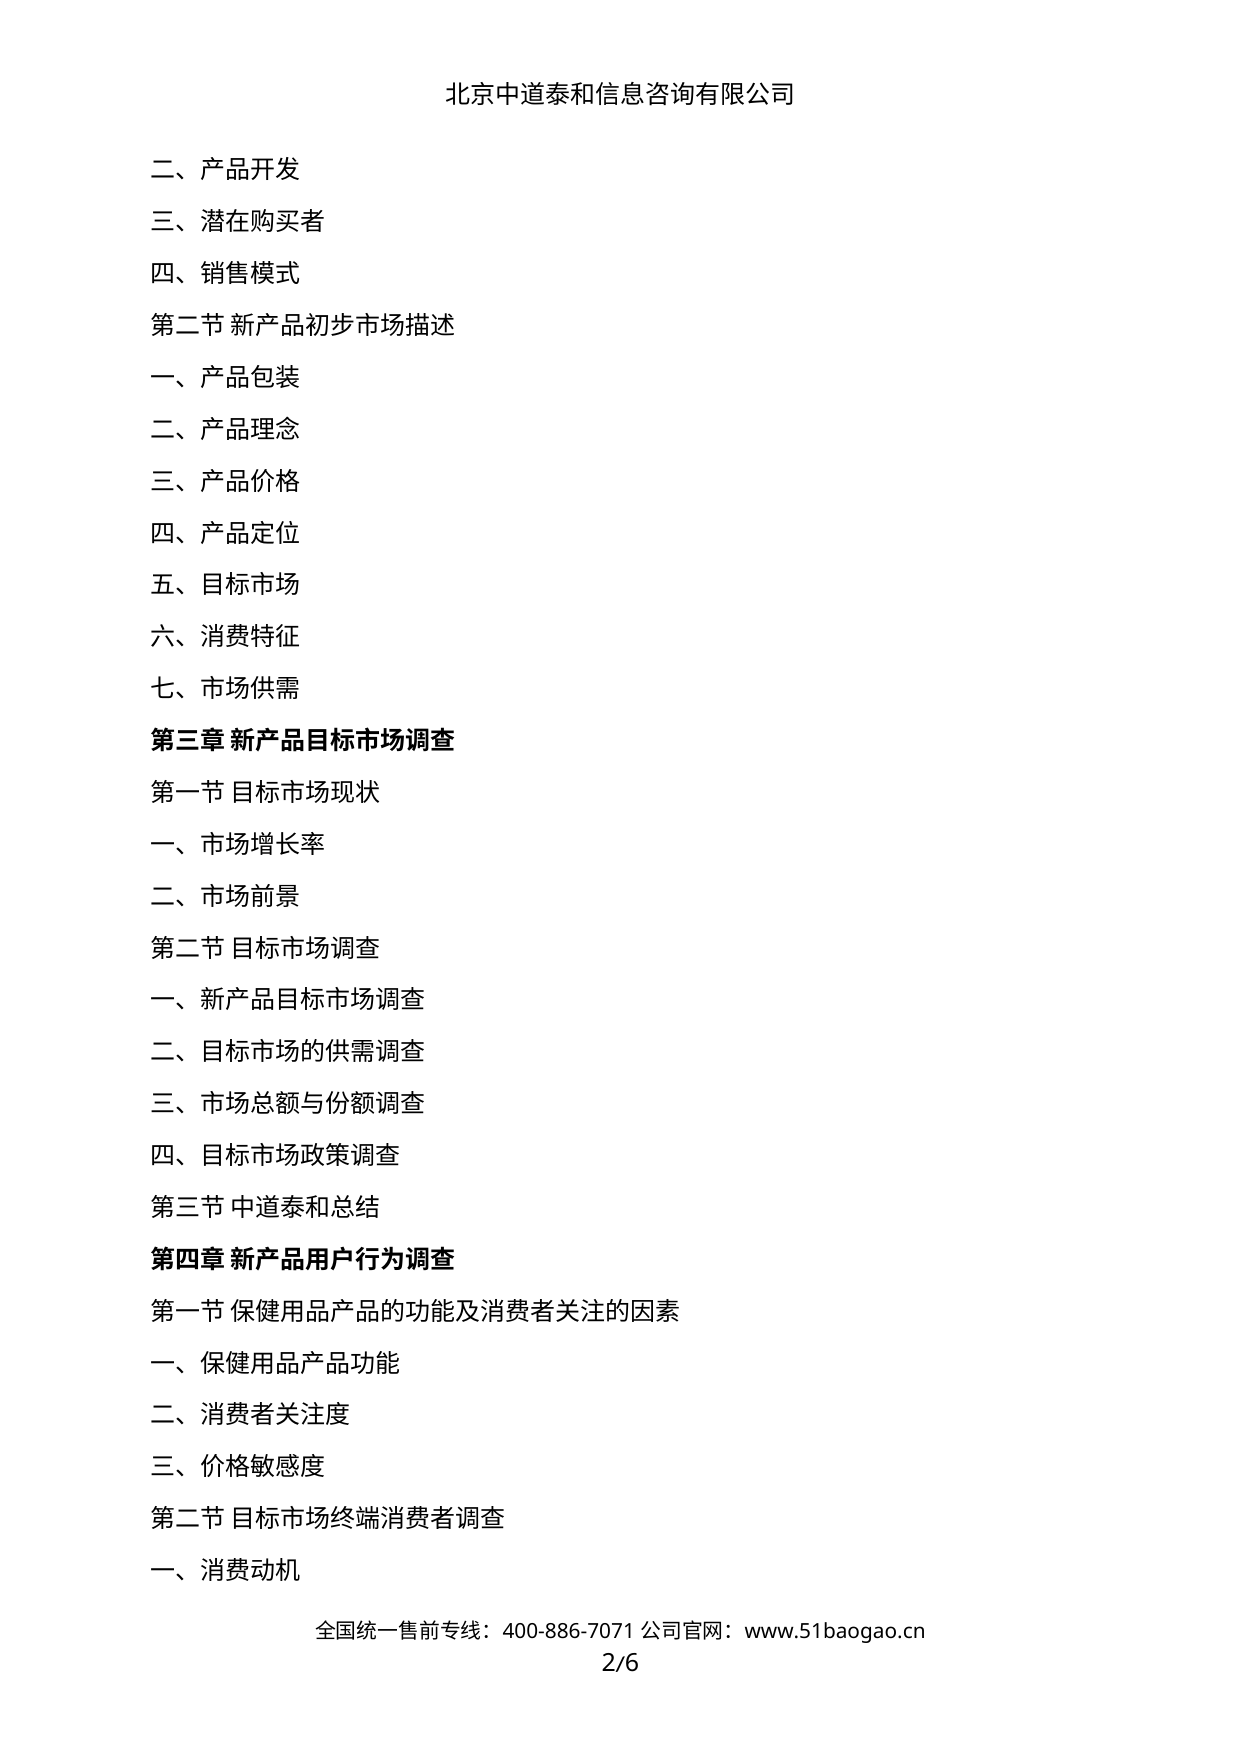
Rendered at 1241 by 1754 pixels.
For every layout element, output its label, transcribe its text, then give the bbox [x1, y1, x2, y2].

text 一、产品包装 [150, 357, 1090, 394]
text 四、销售模式 [150, 254, 1090, 290]
text 二、市场前景 [150, 876, 1090, 912]
text 四、目标市场政策调查 [150, 1136, 1090, 1172]
text 第一节 目标市场现状 [150, 772, 1090, 809]
text 第三节 中道泰和总结 [150, 1187, 1090, 1224]
text 三、市场总额与份额调查 [150, 1084, 1090, 1120]
text 三、产品价格 [150, 461, 1090, 497]
text 一、市场增长率 [150, 824, 1090, 861]
text 二、消费者关注度 [150, 1395, 1090, 1431]
text 三、潜在购买者 [150, 202, 1090, 238]
text 第一节 保健用品产品的功能及消费者关注的因素 [150, 1291, 1090, 1327]
text 六、消费特征 [150, 617, 1090, 653]
text 一、新产品目标市场调查 [150, 980, 1090, 1016]
text 七、市场供需 [150, 669, 1090, 705]
text 一、保健用品产品功能 [150, 1343, 1090, 1379]
text 第二节 目标市场终端消费者调查 [150, 1499, 1090, 1535]
text 五、目标市场 [150, 565, 1090, 601]
text 二、产品理念 [150, 409, 1090, 446]
text 二、产品开发 [150, 150, 1090, 186]
text 第三章 新产品目标市场调查 [150, 721, 1090, 757]
text 第二节 目标市场调查 [150, 928, 1090, 964]
text 二、目标市场的供需调查 [150, 1032, 1090, 1068]
text 第二节 新产品初步市场描述 [150, 306, 1090, 342]
text 第四章 新产品用户行为调查 [150, 1239, 1090, 1276]
text 一、消费动机 [150, 1551, 1090, 1587]
text 三、价格敏感度 [150, 1447, 1090, 1483]
text 四、产品定位 [150, 513, 1090, 549]
